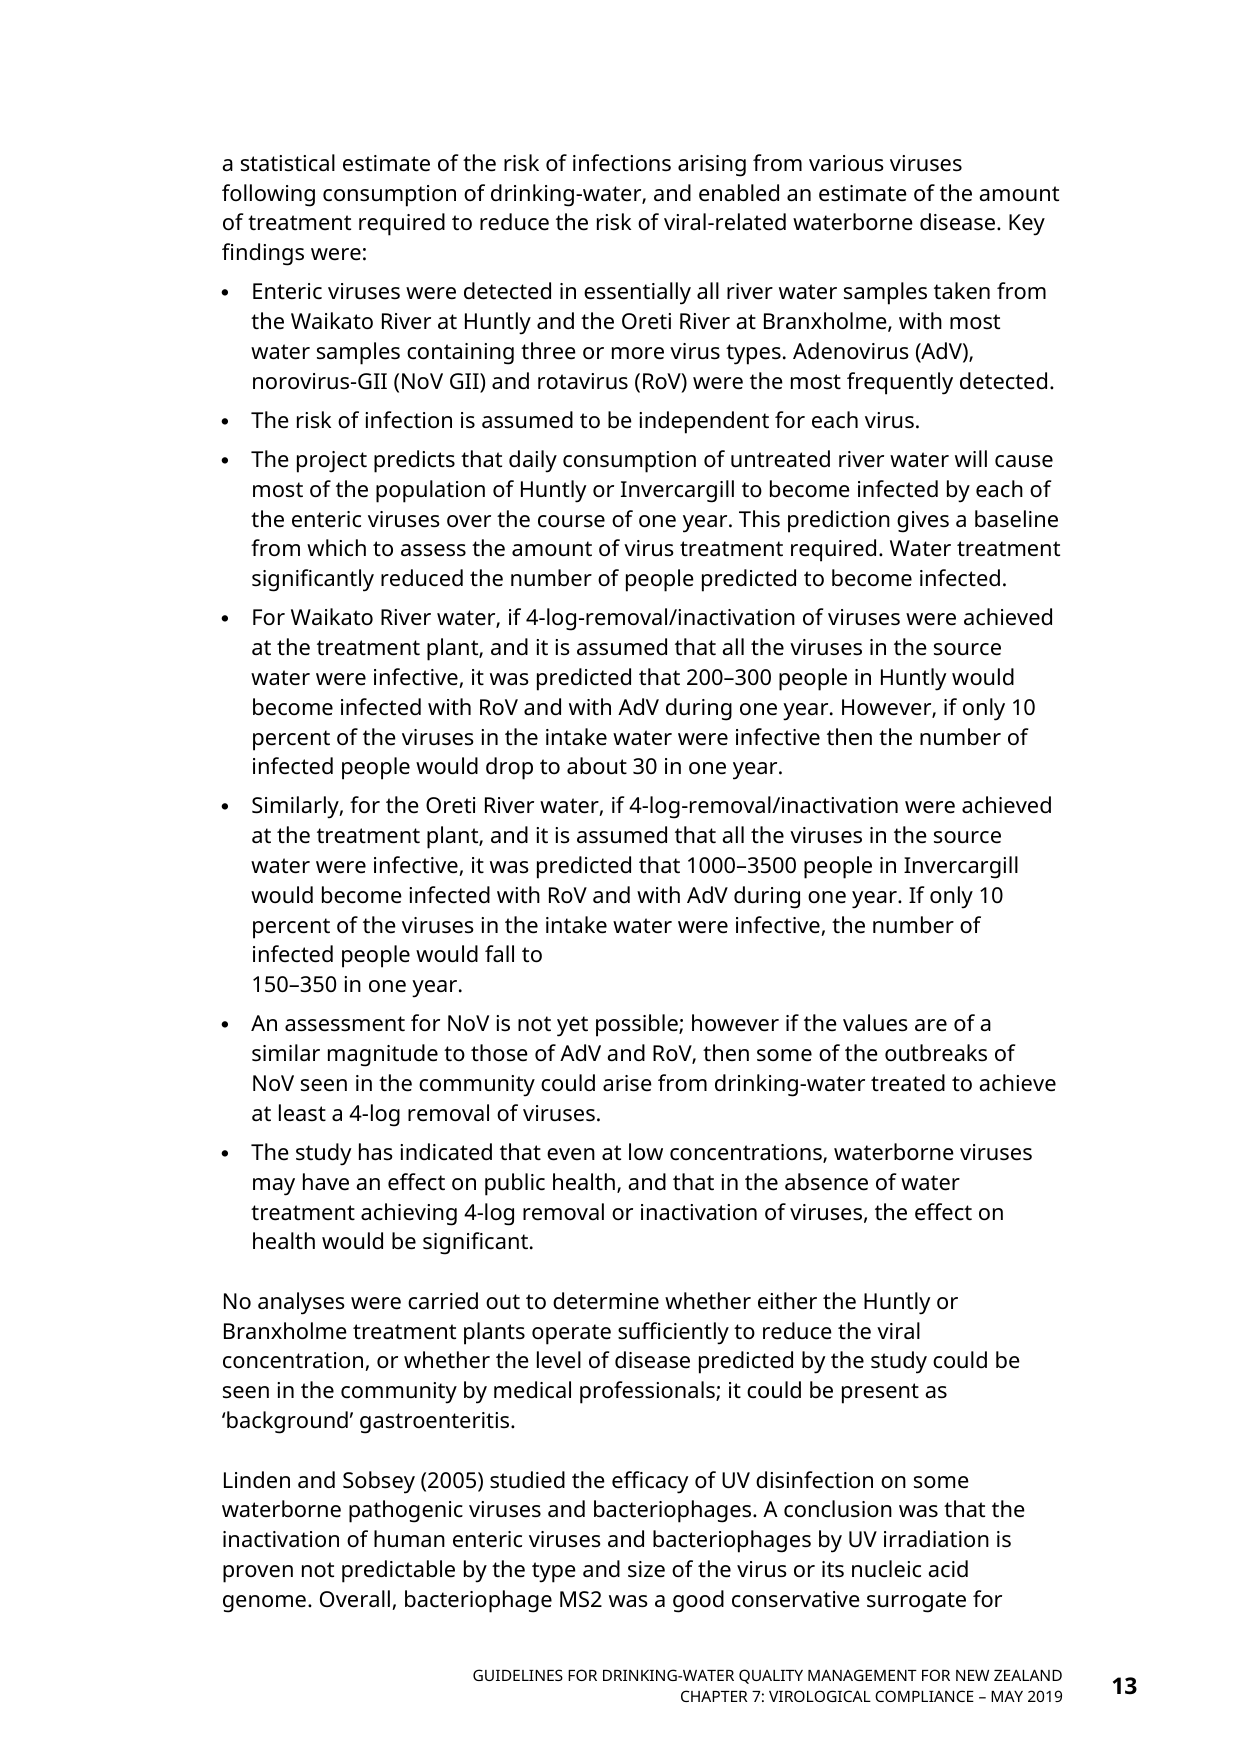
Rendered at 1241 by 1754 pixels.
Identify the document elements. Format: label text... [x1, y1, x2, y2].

text The project predicts that daily consumption of untreated river water will cause most of the population of Huntly or Invercargill to become infected by each of the enteric viruses over the course of one year. This prediction gives a baseline from which to assess the amount of virus treatment required. Water treatment significantly reduced the number of people predicted to become infected. [222, 444, 1063, 593]
text An assessment for NoV is not yet possible; however if the values are of a similar magnitude to those of AdV and RoV, then some of the outbreaks of NoV seen in the community could arise from drinking-water treated to achieve at least a 4-log removal of viruses. [222, 1008, 1063, 1127]
text Enteric viruses were detected in essentially all river water samples taken from the at Huntly and the at Branxholme, with most water samples containing three or more virus types. Adenovirus (AdV), norovirus-GII (NoV GII) and rotavirus (RoV) were the most frequently detected. [222, 276, 1063, 395]
text The risk of infection is assumed to be independent for each virus. [222, 405, 1063, 434]
text Similarly, for the Oreti River water, if 4-log-removal/inactivation were achieved at the treatment plant, and it is assumed that all the viruses in the source water were infective, it was predicted that 1000–3500 people in Invercargill would become infected with RoV and with AdV during one year. If only 10 percent of the viruses in the intake water were infective, the number of infected people would fall to 150–350 in one year. [222, 790, 1063, 999]
text For Waikato River water, if 4-log-removal/inactivation of viruses were achieved at the treatment plant, and it is assumed that all the viruses in the source water were infective, it was predicted that 200–300 people in Huntly would become infected with RoV and with AdV during one year. However, if only 10 percent of the viruses in the intake water were infective then the number of infected people would drop to about 30 in one year. [222, 602, 1063, 781]
text The study has indicated that even at low concentrations, waterborne viruses may have an effect on public health, and that in the absence of water treatment achieving 4-log removal or inactivation of viruses, the effect on health would be significant. [222, 1137, 1063, 1256]
text No analyses were carried out to determine whether either the Huntly or Branxholme treatment plants operate sufficiently to reduce the viral concentration, or whether the level of disease predicted by the study could be seen in the community by medical professionals; it could be present as ‘background’ gastroenteritis. [222, 1286, 1063, 1435]
